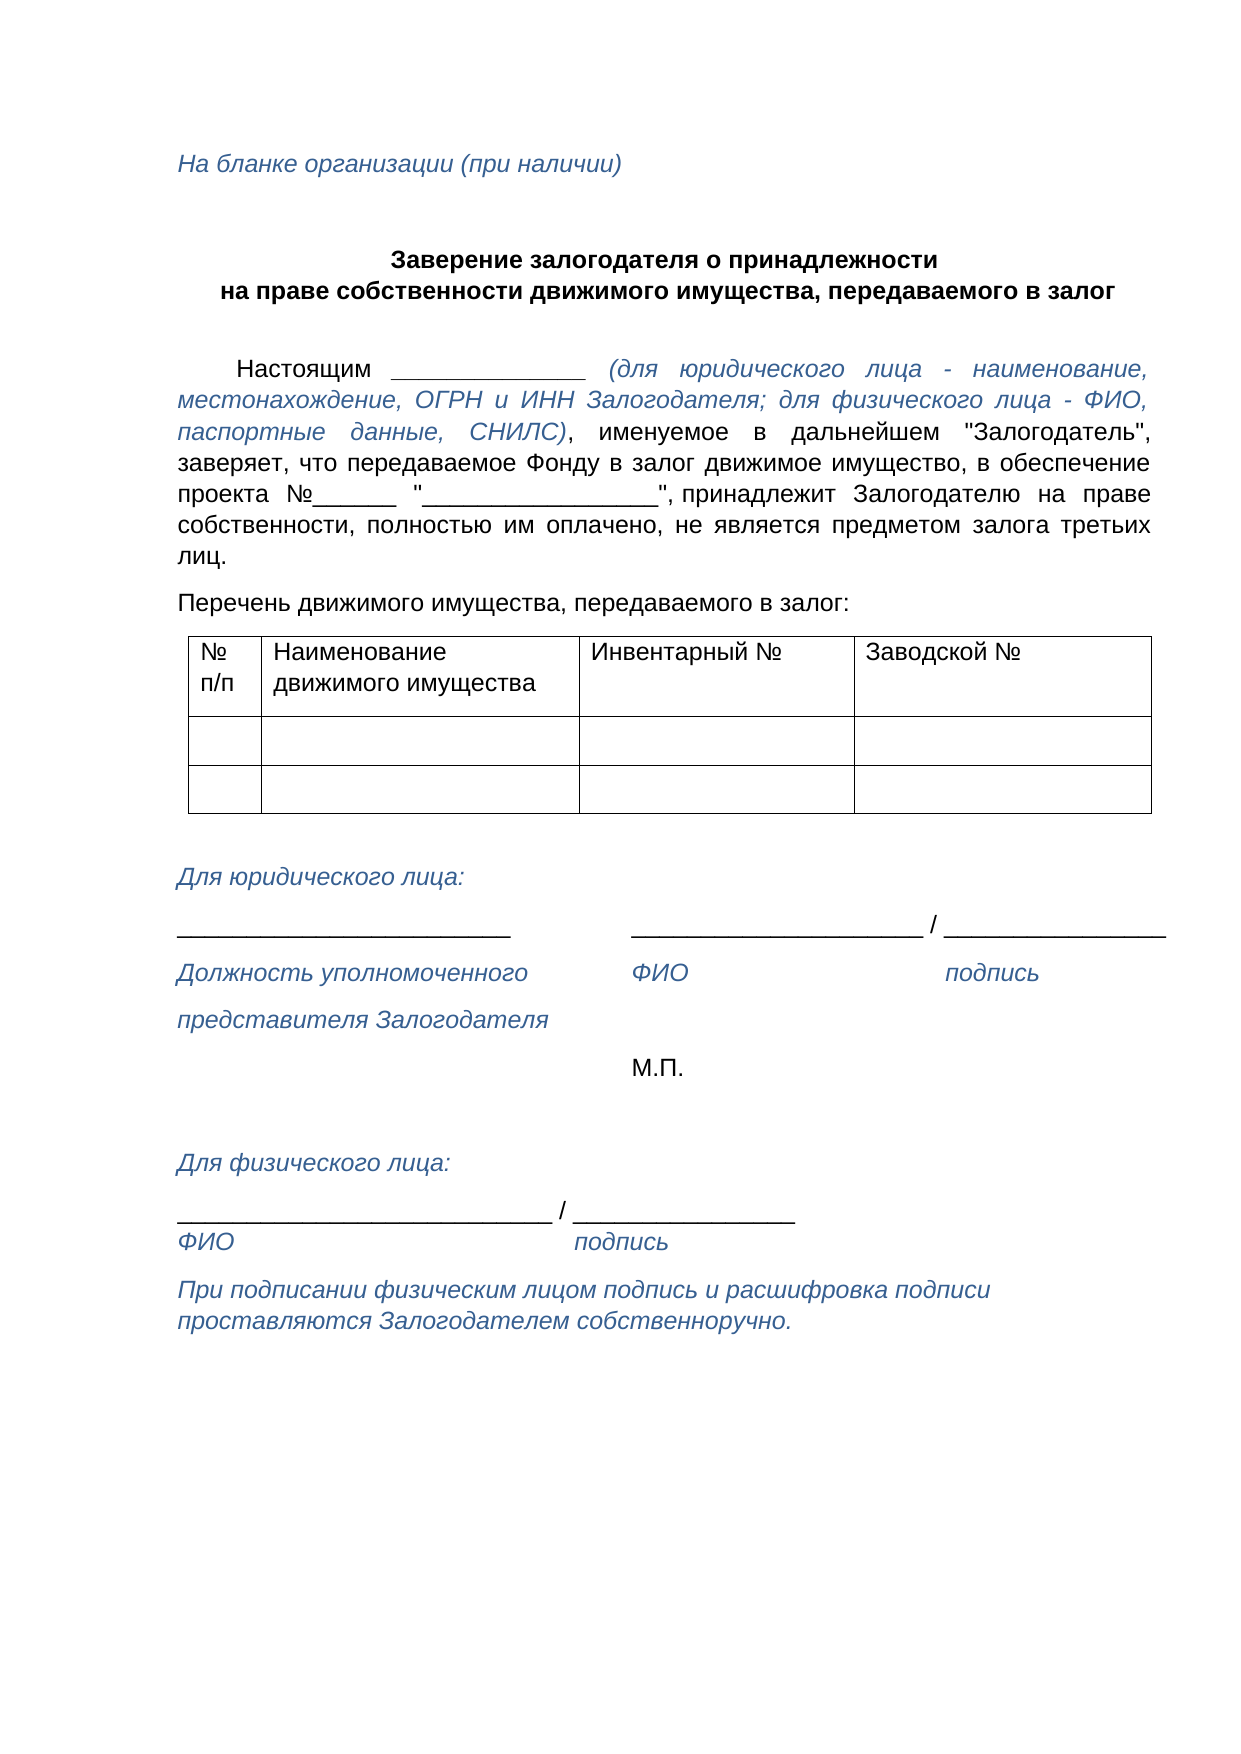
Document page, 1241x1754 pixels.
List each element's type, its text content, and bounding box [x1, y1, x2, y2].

table_cell [580, 766, 854, 813]
table_header Наименование движимого имущества [262, 637, 579, 716]
table_header _____________________ / ________________ ФИО подпись М.П. [620, 910, 1196, 1101]
table_cell [189, 717, 261, 764]
table_cell [189, 766, 261, 813]
table_header Заводской № [855, 637, 1151, 716]
text На бланке организации (при наличии) [177, 149, 1152, 178]
table_header Инвентарный № [580, 637, 854, 716]
text ФИО подпись [177, 1227, 1152, 1256]
text ___________________________ / ________________ [177, 1196, 1152, 1225]
text Для юридического лица: [177, 862, 1152, 891]
table_cell [262, 766, 579, 813]
table_header ________________________ Должность уполномоченного представителя Залогодателя [177, 910, 620, 1101]
text Для физического лица: [177, 1148, 1152, 1177]
table_header № п/п [189, 637, 261, 716]
table_cell [855, 717, 1151, 764]
text Заверение залогодателя о принадлежности [177, 244, 1152, 273]
text на праве собственности движимого имущества, передаваемого в залог [177, 276, 1152, 304]
text Настоящим ______________ (для юридического лица - наименование, местонахождение, ОГРН и ИНН Залогодателя; для физического лица - ФИО, паспортные данные, СНИЛС), именуемое в дальнейшем "Залогодатель", заверяет, что передаваемое Фонду в залог движимое имущество, в обеспечение проекта №______ "_________________", принадлежит Залогодателю на праве собственности, полностью им оплачено, не является предметом залога третьих лиц. [177, 354, 1152, 569]
table_cell [580, 717, 854, 764]
table_cell [855, 766, 1151, 813]
text При подписании физическим лицом подпись и расшифровка подписи проставляются Залогодателем собственноручно. [177, 1275, 1152, 1334]
text Перечень движимого имущества, передаваемого в залог: [177, 588, 1152, 617]
table_cell [262, 717, 579, 764]
